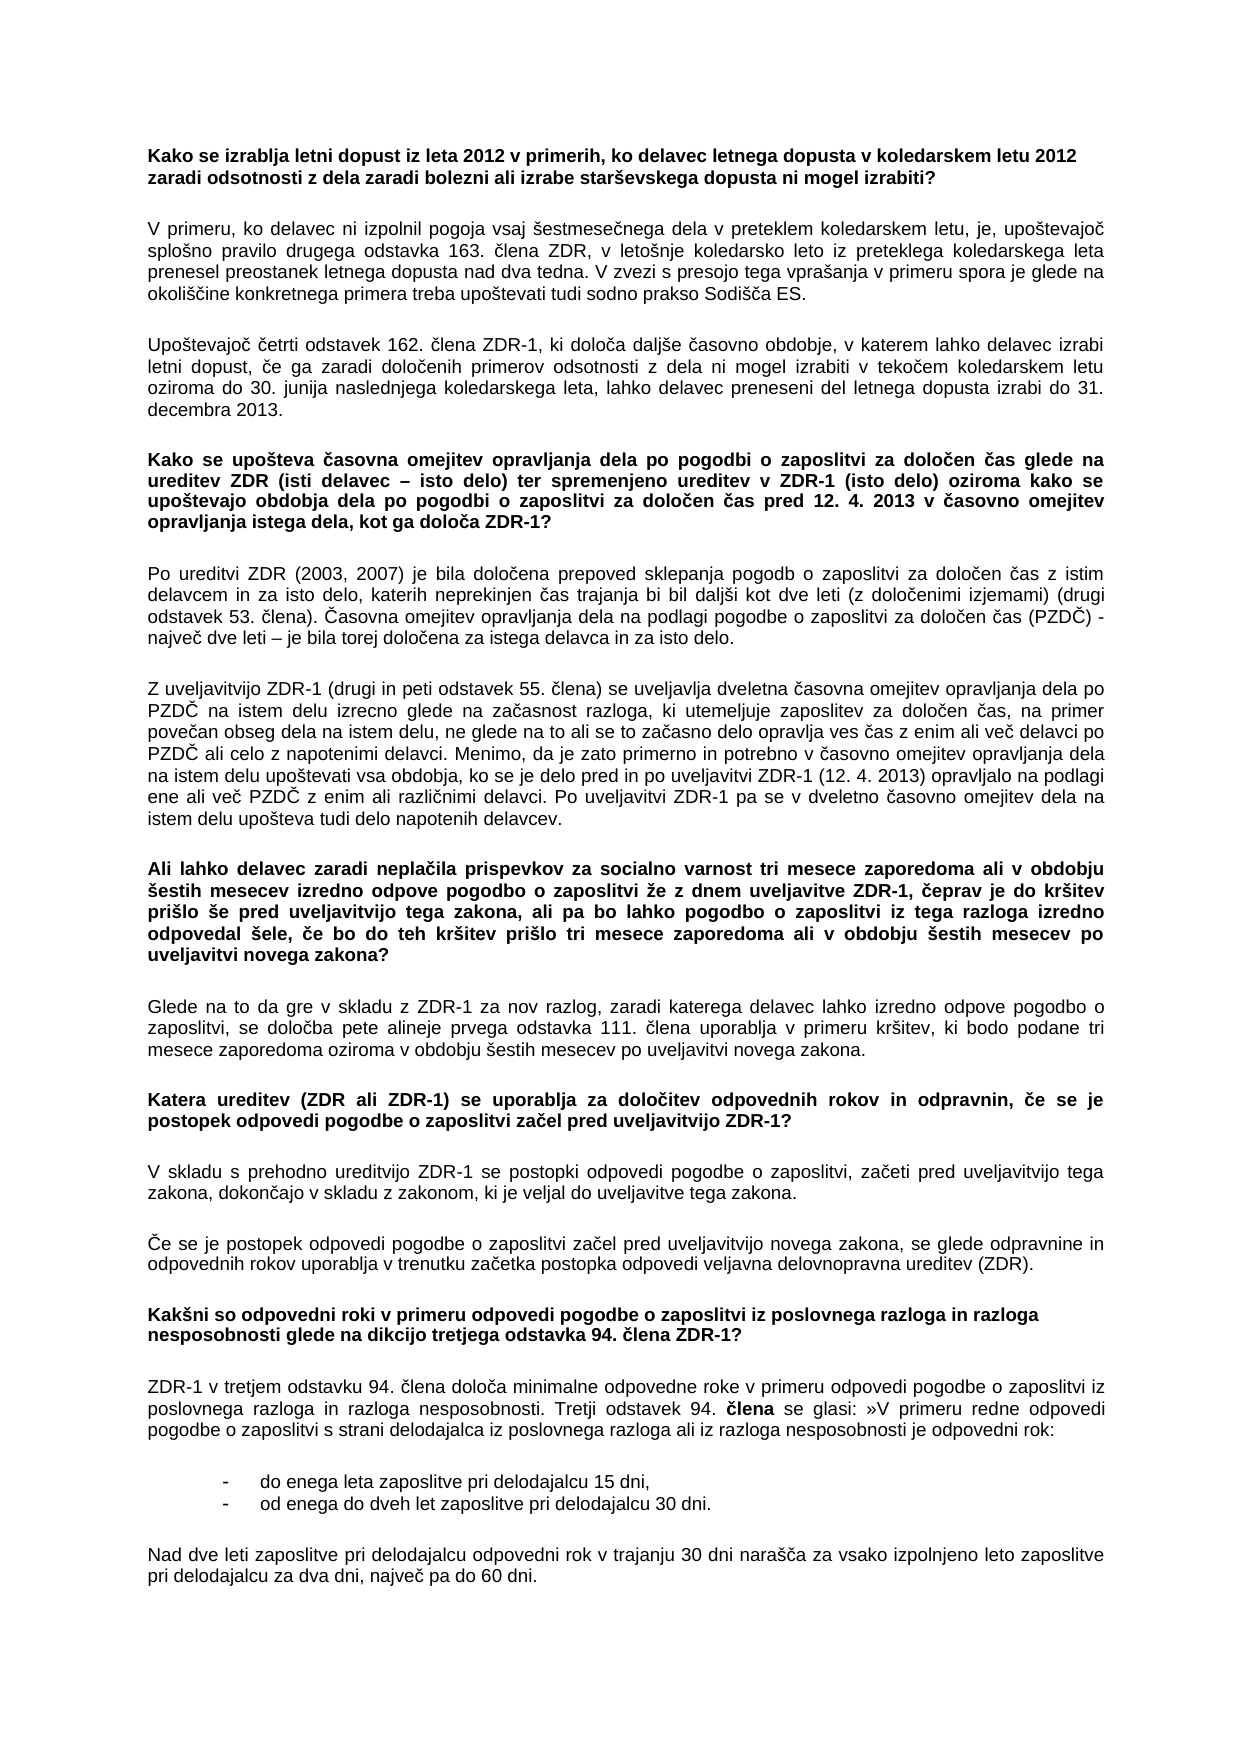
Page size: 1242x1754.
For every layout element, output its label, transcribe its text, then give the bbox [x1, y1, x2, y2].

text Kako se upošteva časovna omejitev opravljanja dela po pogodbi o zaposlitvi za določen čas glede na ureditev ZDR (isti delavec – isto delo) ter spremenjeno ureditev v ZDR-1 (isto delo) oziroma kako se upoštevajo obdobja dela po pogodbi o zaposlitvi za določen čas pred 12. 4. 2013 v časovno omejitev opravljanja istega dela, kot ga določa ZDR-1? [147, 449, 1105, 533]
text ZDR-1 v tretjem odstavku 94. člena določa minimalne odpovedne roke v primeru odpovedi pogodbe o zaposlitvi iz poslovnega razloga in razloga nesposobnosti. Tretji odstavek 94. člena se glasi: »V primeru redne odpovedi pogodbe o zaposlitvi s strani delodajalca iz poslovnega razloga ali iz razloga nesposobnosti je odpovedni rok: [147, 1376, 1105, 1441]
text Z uveljavitvijo ZDR-1 (drugi in peti odstavek 55. člena) se uveljavlja dveletna časovna omejitev opravljanja dela po PZDČ na istem delu izrecno glede na začasnost razloga, ki utemeljuje zaposlitev za določen čas, na primer povečan obseg dela na istem delu, ne glede na to ali se to začasno delo opravlja ves čas z enim ali več delavci po PZDČ ali celo z napotenimi delavci. Menimo, da je zato primerno in potrebno v časovno omejitev opravljanja dela na istem delu upoštevati vsa obdobja, ko se je delo pred in po uveljavitvi ZDR-1 (12. 4. 2013) opravljalo na podlagi ene ali več PZDČ z enim ali različnimi delavci. Po uveljavitvi ZDR-1 pa se v dveletno časovno omejitev dela na istem delu upošteva tudi delo napotenih delavcev. [147, 678, 1105, 829]
text Katera ureditev (ZDR ali ZDR-1) se uporablja za določitev odpovednih rokov in odpravnin, če se je postopek odpovedi pogodbe o zaposlitvi začel pred uveljavitvijo ZDR-1? [147, 1090, 1105, 1132]
text Upoštevajoč četrti odstavek 162. člena ZDR-1, ki določa daljše časovno obdobje, v katerem lahko delavec izrabi letni dopust, če ga zaradi določenih primerov odsotnosti z dela ni mogel izrabiti v tekočem koledarskem letu oziroma do 30. junija naslednjega koledarskega leta, lahko delavec preneseni del letnega dopusta izrabi do 31. decembra 2013. [147, 334, 1105, 420]
text Če se je postopek odpovedi pogodbe o zaposlitvi začel pred uveljavitvijo novega zakona, se glede odpravnine in odpovednih rokov uporablja v trenutku začetka postopka odpovedi veljavna delovnopravna ureditev (ZDR). [147, 1233, 1105, 1275]
text Kakšni so odpovedni roki v primeru odpovedi pogodbe o zaposlitvi iz poslovnega razloga in razloga [147, 1303, 1105, 1325]
list od enega do dveh let zaposlitve pri delodajalcu 30 dni. [222, 1493, 1105, 1515]
text V skladu s prehodno ureditvijo ZDR-1 se postopki odpovedi pogodbe o zaposlitvi, začeti pred uveljavitvijo tega zakona, dokončajo v skladu z zakonom, ki je veljal do uveljavitve tega zakona. [147, 1162, 1105, 1203]
text Kako se izrablja letni dopust iz leta 2012 v primerih, ko delavec letnega dopusta v koledarskem letu 2012 [147, 145, 1105, 167]
text zaradi odsotnosti z dela zaradi bolezni ali izrabe starševskega dopusta ni mogel izrabiti? [147, 167, 1105, 188]
text Po ureditvi ZDR (2003, 2007) je bila določena prepoved sklepanja pogodb o zaposlitvi za določen čas z istim delavcem in za isto delo, katerih neprekinjen čas trajanja bi bil daljši kot dve leti (z določenimi izjemami) (drugi odstavek 53. člena). Časovna omejitev opravljanja dela na podlagi pogodbe o zaposlitvi za določen čas (PZDČ) - največ dve leti – je bila torej določena za istega delavca in za isto delo. [147, 562, 1105, 649]
list do enega leta zaposlitve pri delodajalcu 15 dni, [222, 1471, 1105, 1493]
text nesposobnosti glede na dikcijo tretjega odstavka 94. člena ZDR-1? [147, 1325, 1105, 1346]
text V primeru, ko delavec ni izpolnil pogoja vsaj šestmesečnega dela v preteklem koledarskem letu, je, upoštevajoč splošno pravilo drugega odstavka 163. člena ZDR, v letošnje koledarsko leto iz preteklega koledarskega leta prenesel preostanek letnega dopusta nad dva tedna. V zvezi s presojo tega vprašanja v primeru spora je glede na okoliščine konkretnega primera treba upoštevati tudi sodno prakso Sodišča ES. [147, 218, 1105, 304]
text Nad dve leti zaposlitve pri delodajalcu odpovedni rok v trajanju 30 dni narašča za vsako izpolnjeno leto zaposlitve pri delodajalcu za dva dni, največ pa do 60 dni. [147, 1545, 1105, 1586]
text Glede na to da gre v skladu z ZDR-1 za nov razlog, zaradi katerega delavec lahko izredno odpove pogodbo o zaposlitvi, se določba pete alineje prvega odstavka 111. člena uporablja v primeru kršitev, ki bodo podane tri mesece zaporedoma oziroma v obdobju šestih mesecev po uveljavitvi novega zakona. [147, 996, 1105, 1060]
text Ali lahko delavec zaradi neplačila prispevkov za socialno varnost tri mesece zaporedoma ali v obdobju šestih mesecev izredno odpove pogodbo o zaposlitvi že z dnem uveljavitve ZDR-1, čeprav je do kršitev prišlo še pred uveljavitvijo tega zakona, ali pa bo lahko pogodbo o zaposlitvi iz tega razloga izredno odpovedal šele, če bo do teh kršitev prišlo tri mesece zaporedoma ali v obdobju šestih mesecev po uveljavitvi novega zakona? [147, 858, 1105, 966]
